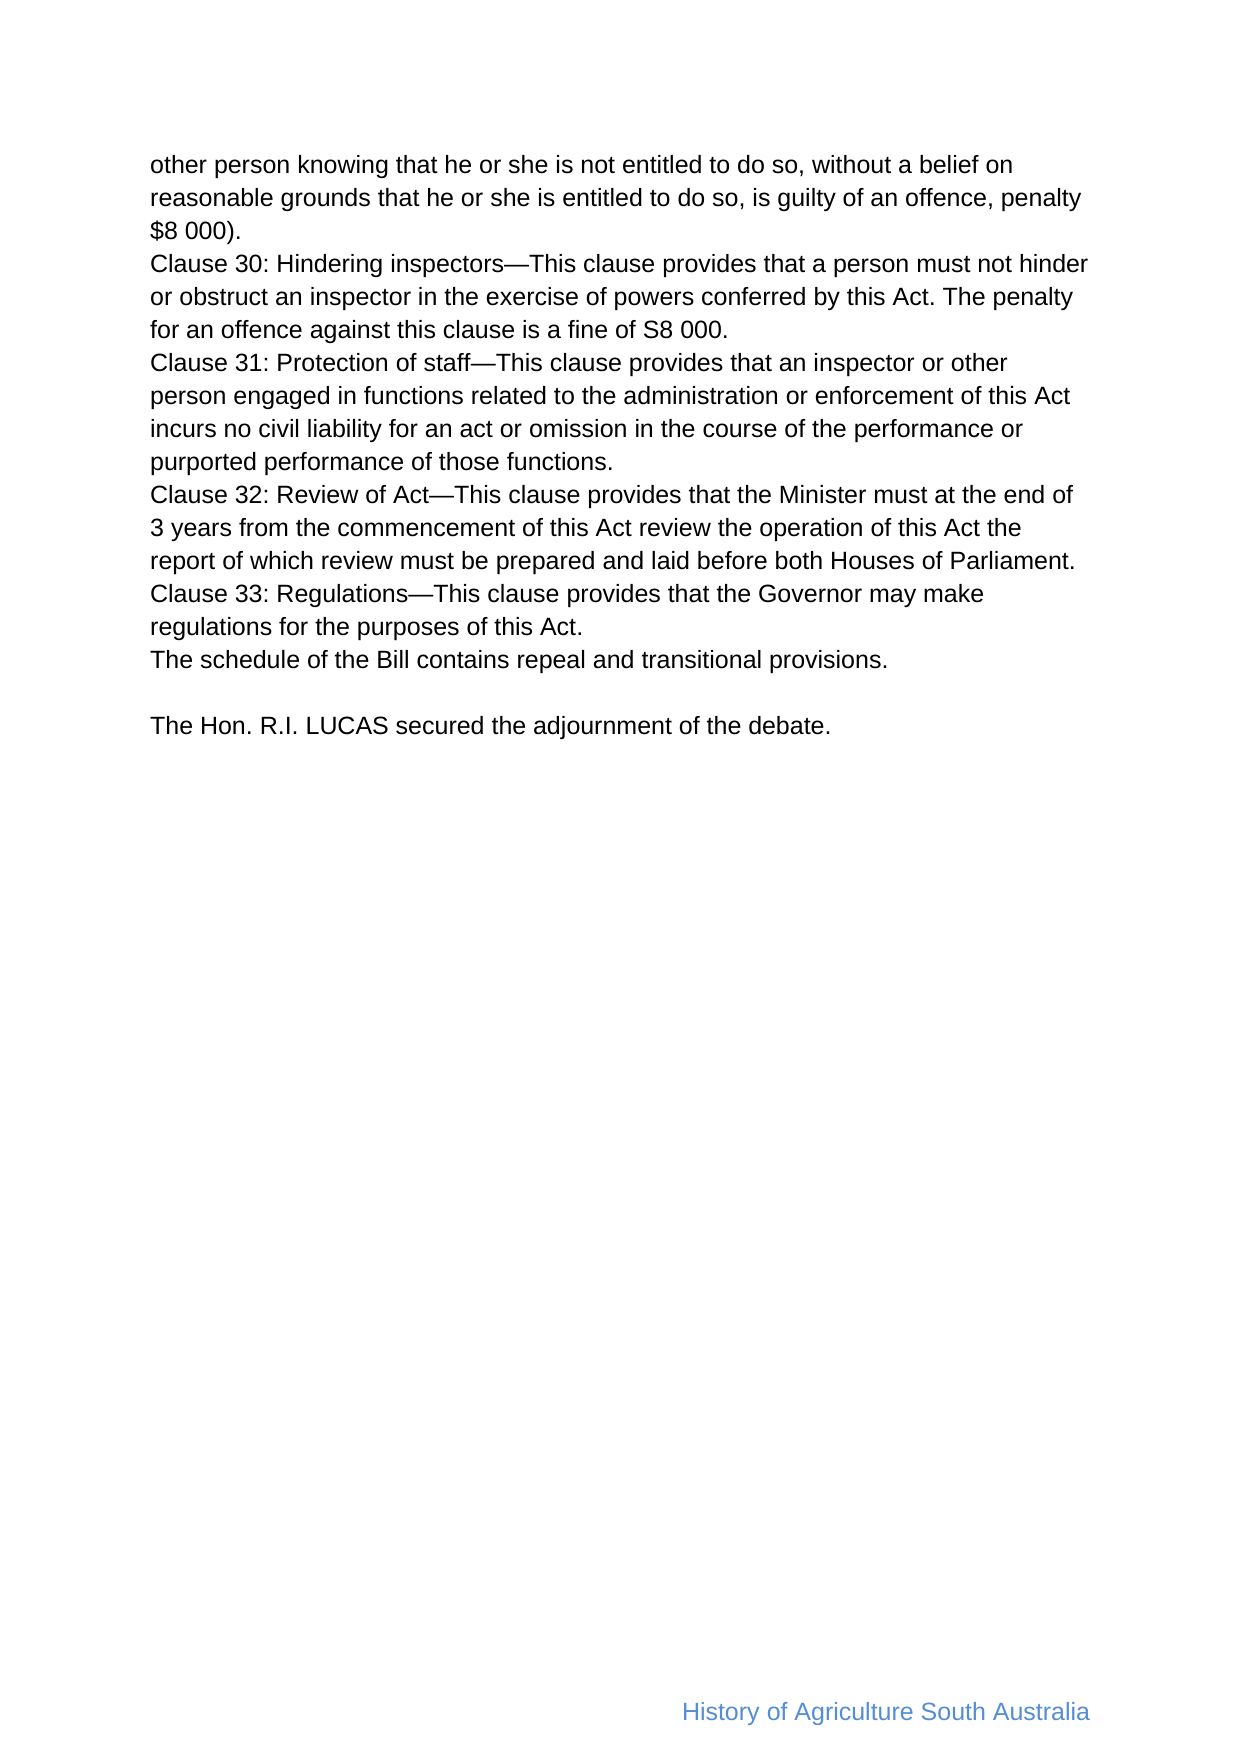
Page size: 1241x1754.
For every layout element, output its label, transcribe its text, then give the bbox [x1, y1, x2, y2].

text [150, 150, 1090, 245]
text The Hon. R.I. LUCAS secured the adjournment of the debate. [150, 711, 1090, 740]
text The schedule of the Bill contains repeal and transitional provisions. [150, 645, 1090, 674]
text Clause 30: Hindering inspectors—This clause provides that a person must not hinder or obstruct an inspector in the exercise of powers conferred by this Act. The penalty for an offence against this clause is a fine of S8 000. [150, 249, 1090, 344]
text Clause 32: Review of Act—This clause provides that the Minister must at the end of 3 years from the commencement of this Act review the operation of this Act the report of which review must be prepared and laid before both Houses of Parliament. [150, 480, 1090, 575]
text Clause 33: Regulations—This clause provides that the Governor may make regulations for the purposes of this Act. [150, 579, 1090, 641]
text Clause 31: Protection of staff—This clause provides that an inspector or other person engaged in functions related to the administration or enforcement of this Act incurs no civil liability for an act or omission in the course of the performance or purported performance of those functions. [150, 348, 1090, 476]
